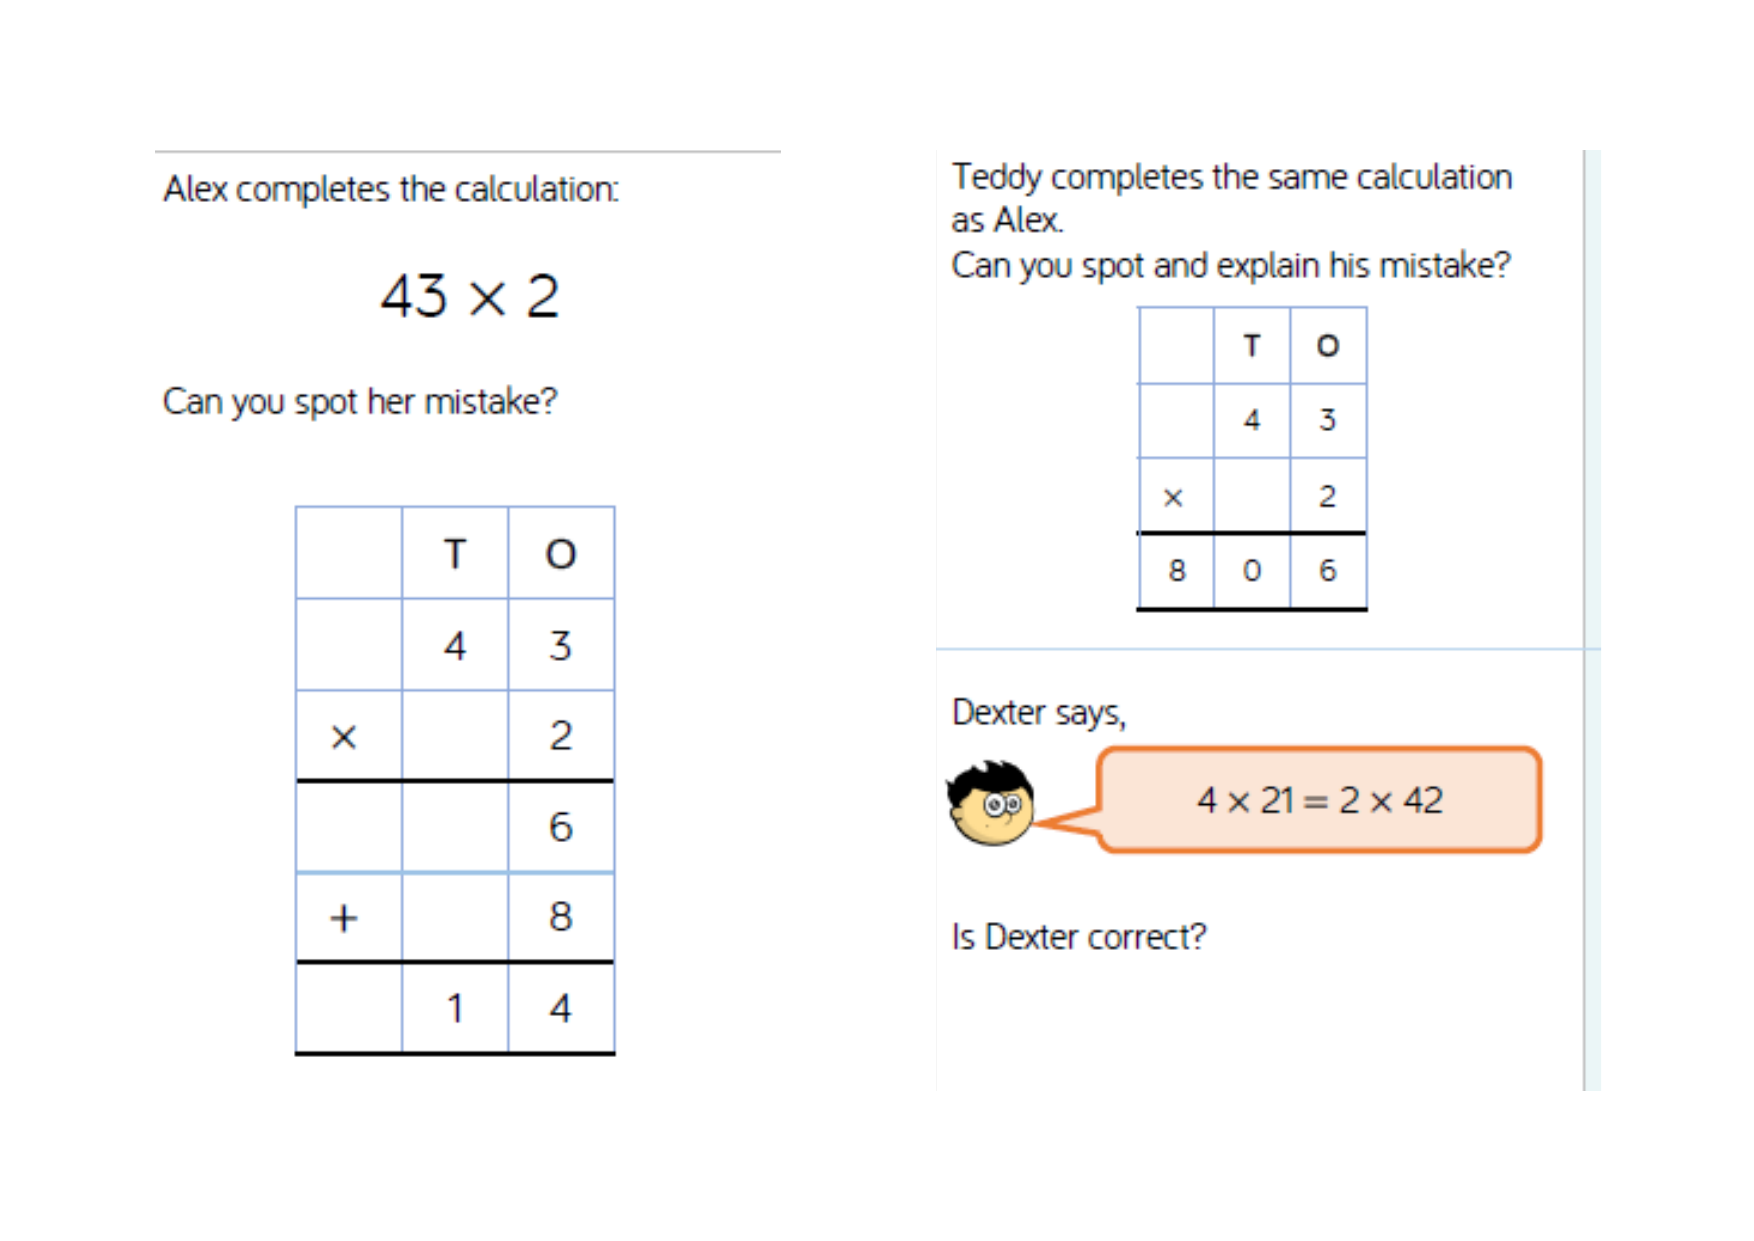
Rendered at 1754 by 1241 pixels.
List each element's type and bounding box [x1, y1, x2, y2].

picture [155, 150, 781, 1091]
picture [936, 150, 1602, 1091]
